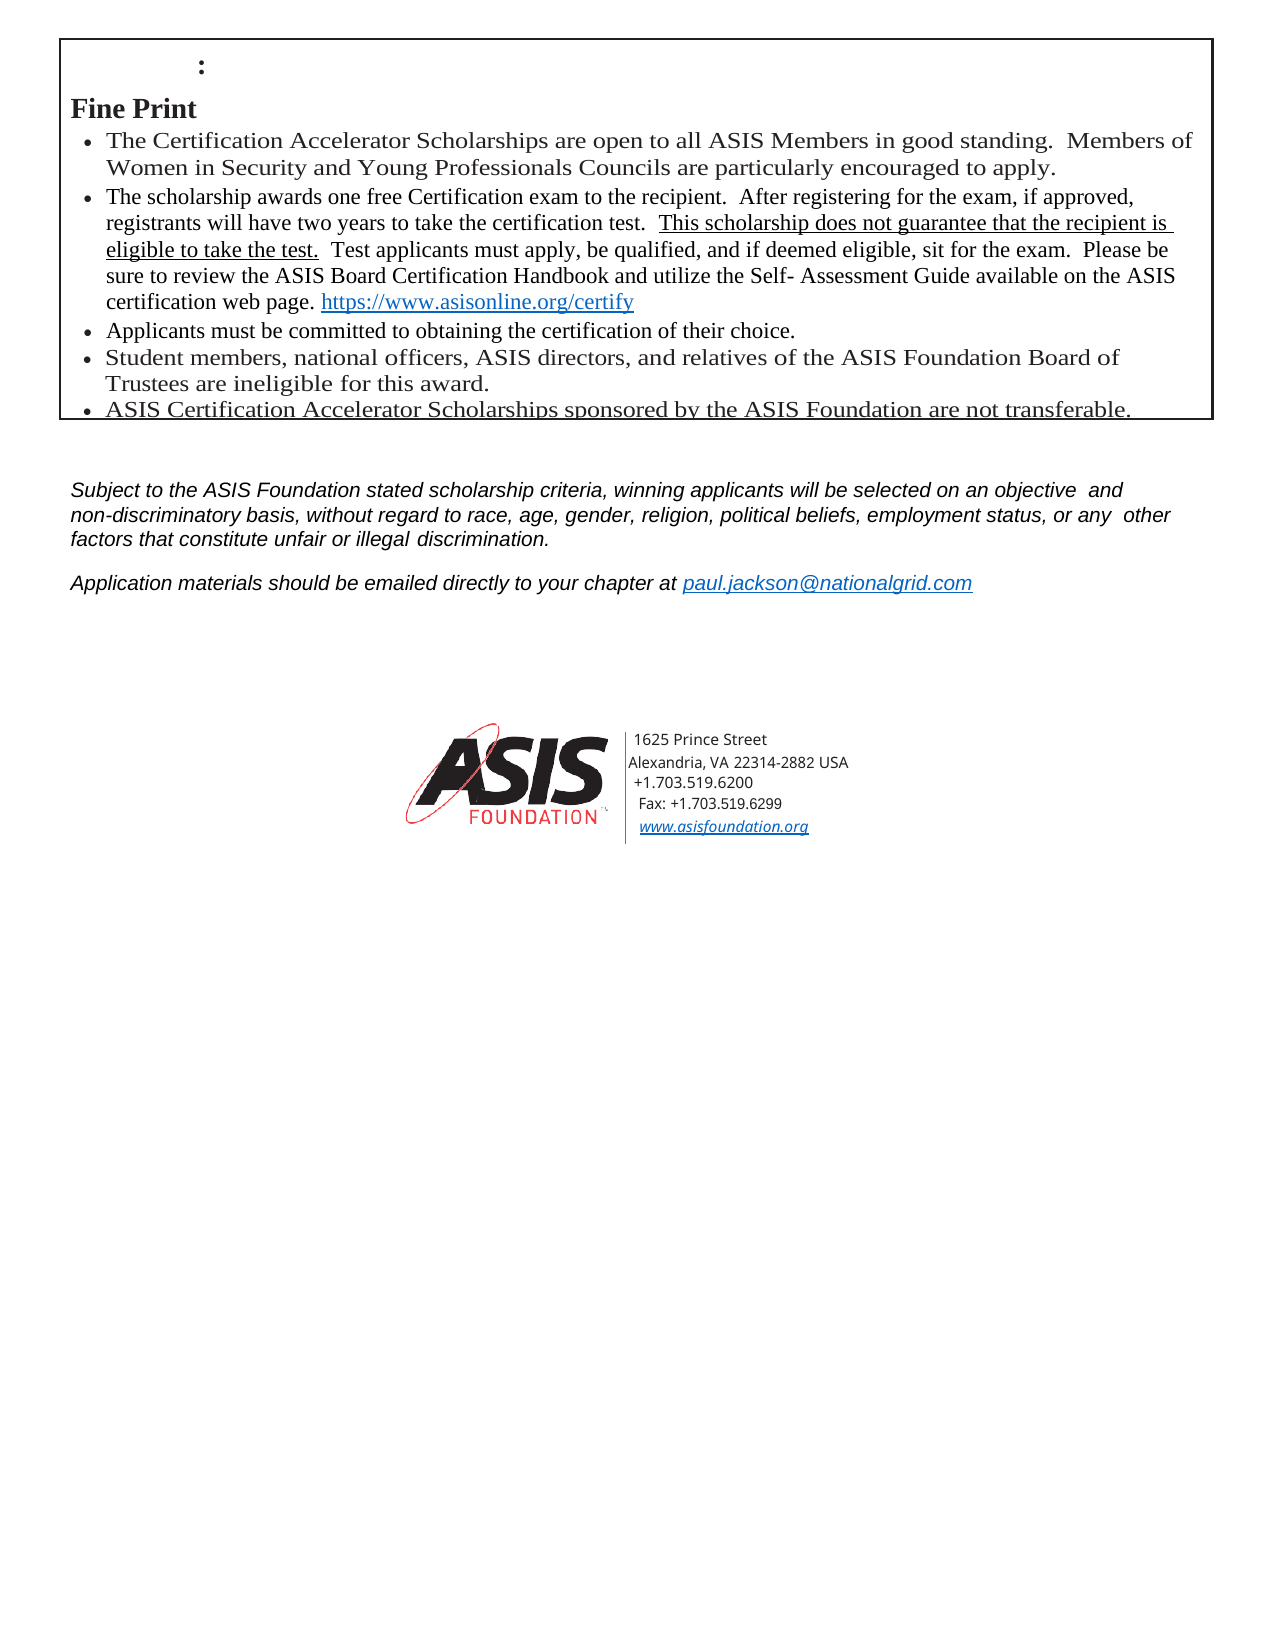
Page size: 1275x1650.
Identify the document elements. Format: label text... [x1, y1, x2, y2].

text non-discriminatory basis, without regard to race, age, gender, religion, political beliefs, employment status, or any other factors that constitute unfair or illegal discrimination. [70, 503, 1203, 551]
text Subject to the ASIS Foundation stated scholarship criteria, winning applicants will be selected on an objective and [70, 478, 1203, 502]
text Fax: +1.703.519.6299 [608, 793, 843, 814]
text Alexandria, VA 22314-2882 USA [609, 751, 886, 773]
text www.asisfoundation.org [600, 815, 849, 837]
text +1.703.519.6200 [608, 774, 843, 792]
text Application materials should be emailed directly to your chapter at paul.jackson@nationalgrid.com [70, 571, 1203, 595]
text 1625 Prince Street [608, 729, 843, 750]
picture [405, 723, 608, 824]
